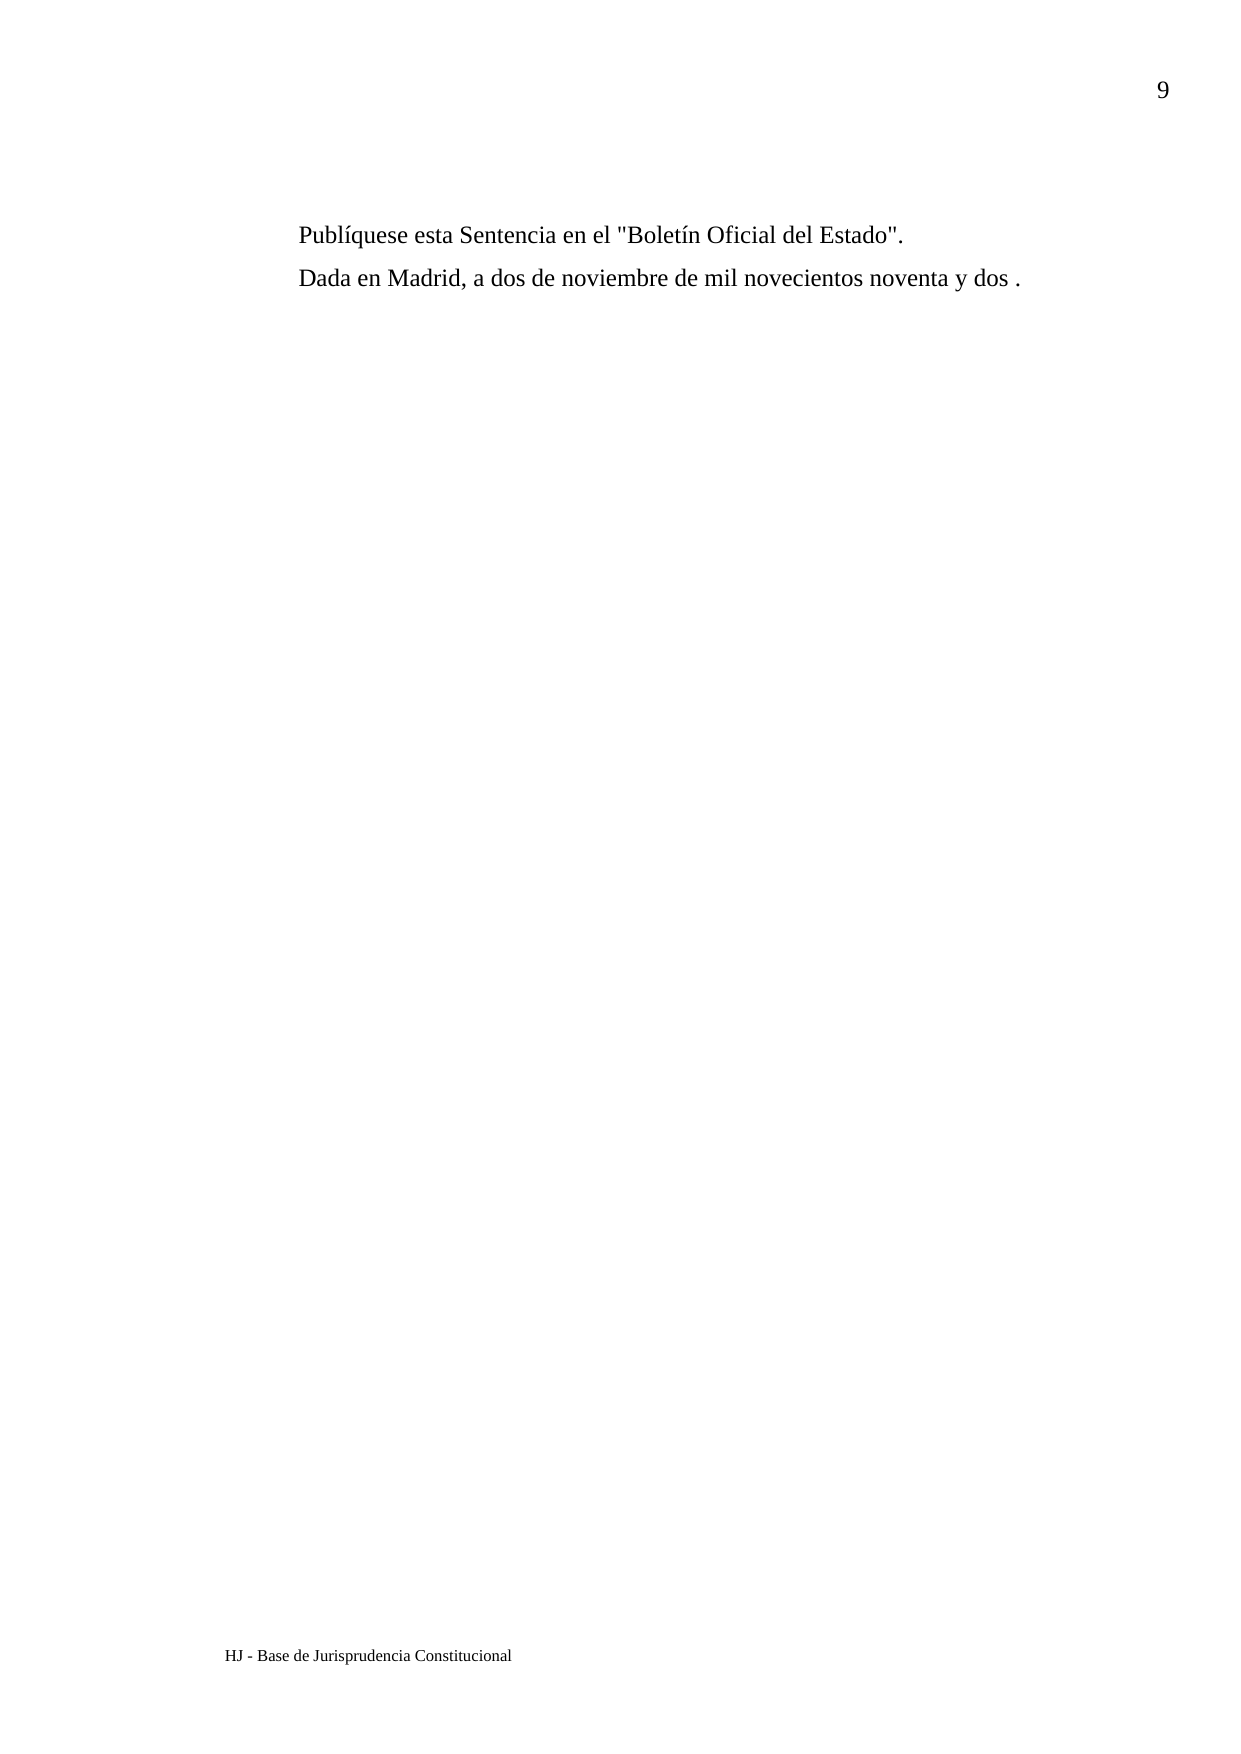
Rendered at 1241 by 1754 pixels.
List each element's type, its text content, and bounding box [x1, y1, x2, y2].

text Publíquese esta Sentencia en el "Boletín Oficial del Estado". [224, 220, 1169, 249]
text Dada en Madrid, a dos de noviembre de mil novecientos noventa y dos . [224, 263, 1169, 292]
